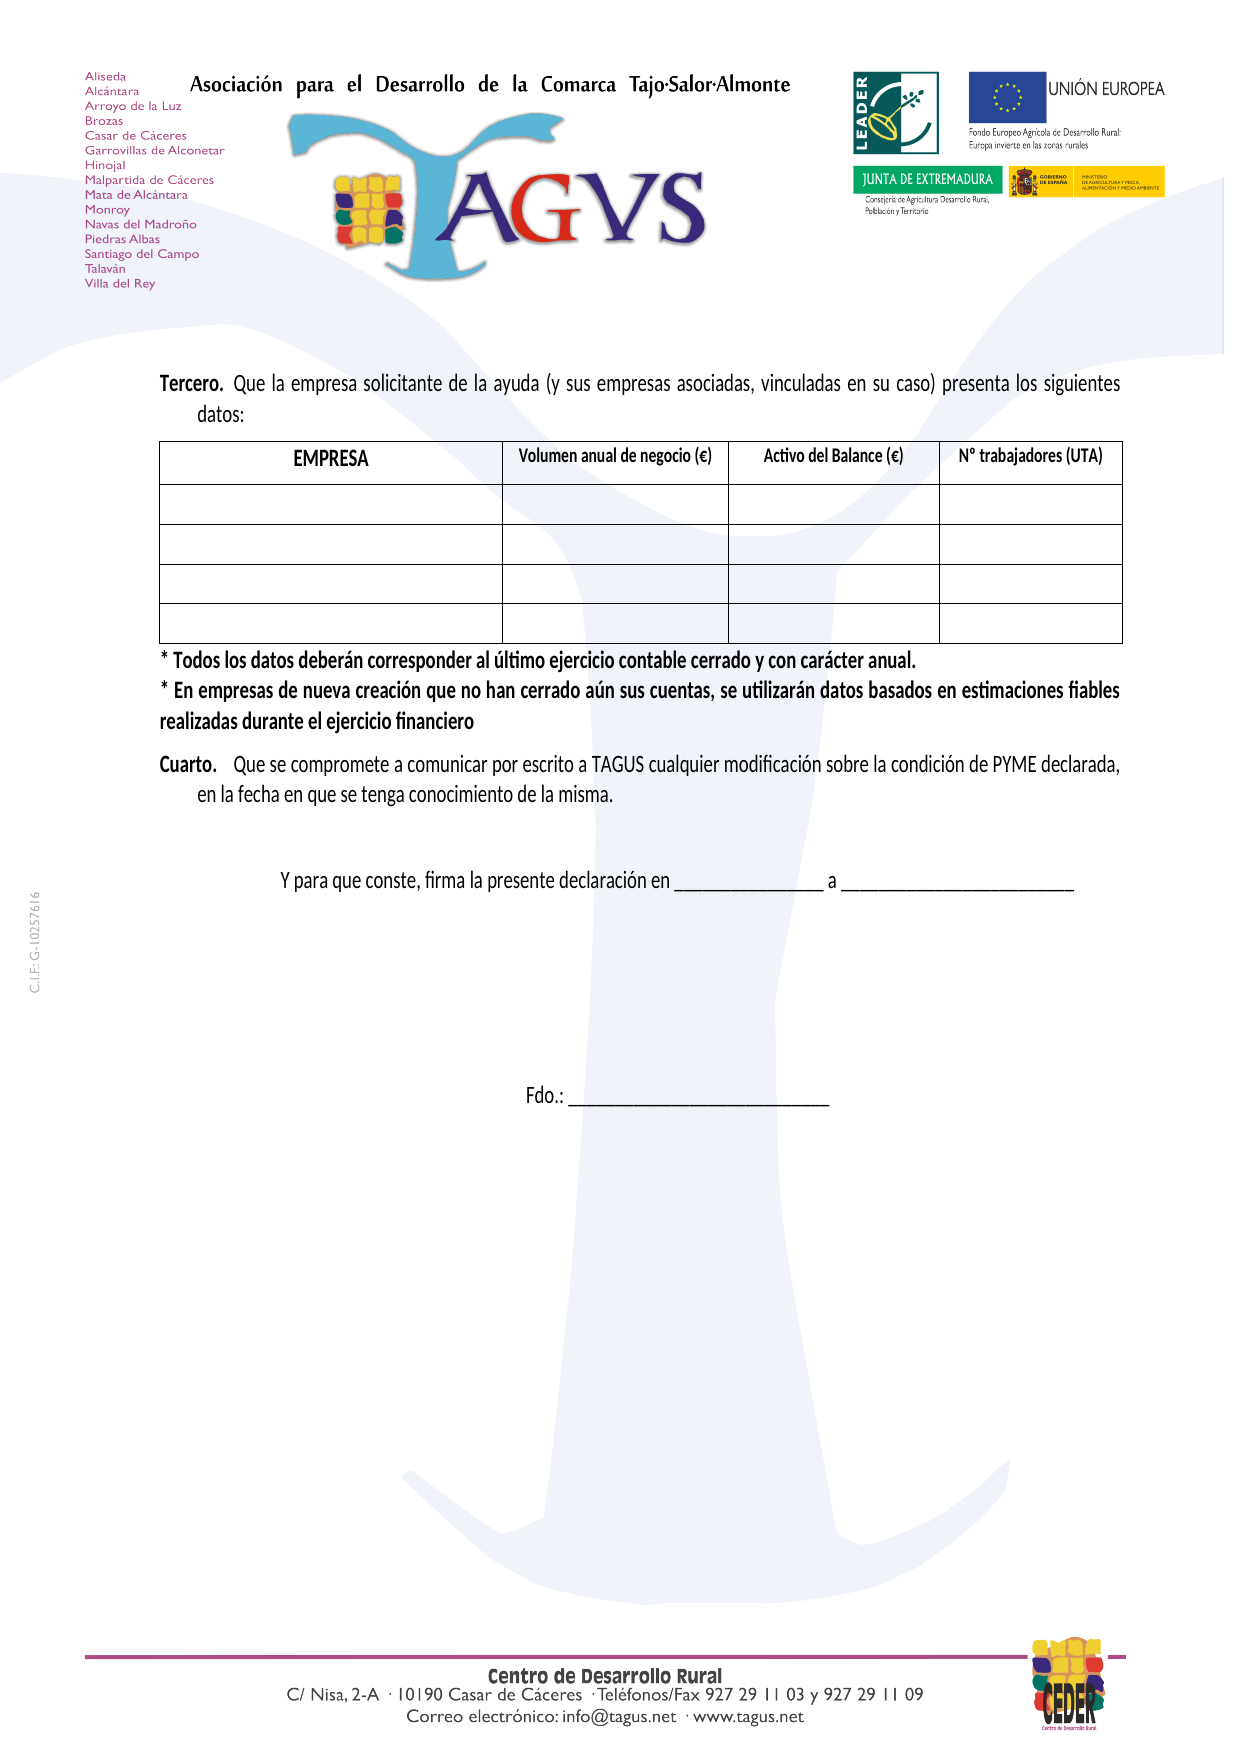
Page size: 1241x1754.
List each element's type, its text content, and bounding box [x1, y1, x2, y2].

picture [0, 0, 1224, 1753]
table_cell [503, 485, 728, 524]
table_cell [729, 604, 939, 643]
table_cell [160, 485, 502, 524]
table_cell [503, 604, 728, 643]
table_cell [503, 525, 728, 563]
text Y para que conste, firma la presente declaración en ________________ a _________________________ [159, 864, 1122, 895]
table_cell [503, 565, 728, 603]
table_cell [940, 485, 1122, 524]
table_cell [160, 565, 502, 603]
table_header Activo del Balance (€) [729, 442, 939, 484]
table_header Volumen anual de negocio (€) [503, 442, 728, 484]
table_cell [940, 565, 1122, 603]
table_cell [160, 525, 502, 563]
text * En empresas de nueva creación que no han cerrado aún sus cuentas, se utilizarán datos basados en estimaciones fiables realizadas durante el ejercicio financiero [159, 674, 1122, 736]
table_header EMPRESA [160, 442, 502, 484]
table_cell [160, 604, 502, 643]
table_cell [940, 604, 1122, 643]
table_header Nº trabajadores (UTA) [940, 442, 1122, 484]
table_cell [729, 565, 939, 603]
text * Todos los datos deberán corresponder al último ejercicio contable cerrado y con carácter anual. [159, 644, 1122, 674]
table_cell [729, 485, 939, 524]
list Que se compromete a comunicar por escrito a TAGUS cualquier modificación sobre la condición de PYME declarada, en la fecha en que se tenga conocimiento de la misma. [159, 748, 1122, 809]
list Que la empresa solicitante de la ayuda (y sus empresas asociadas, vinculadas en su caso) presenta los siguientes datos: [159, 367, 1122, 428]
text Fdo.: ____________________________ [159, 1080, 1122, 1110]
table_cell [940, 525, 1122, 563]
table_cell [729, 525, 939, 563]
